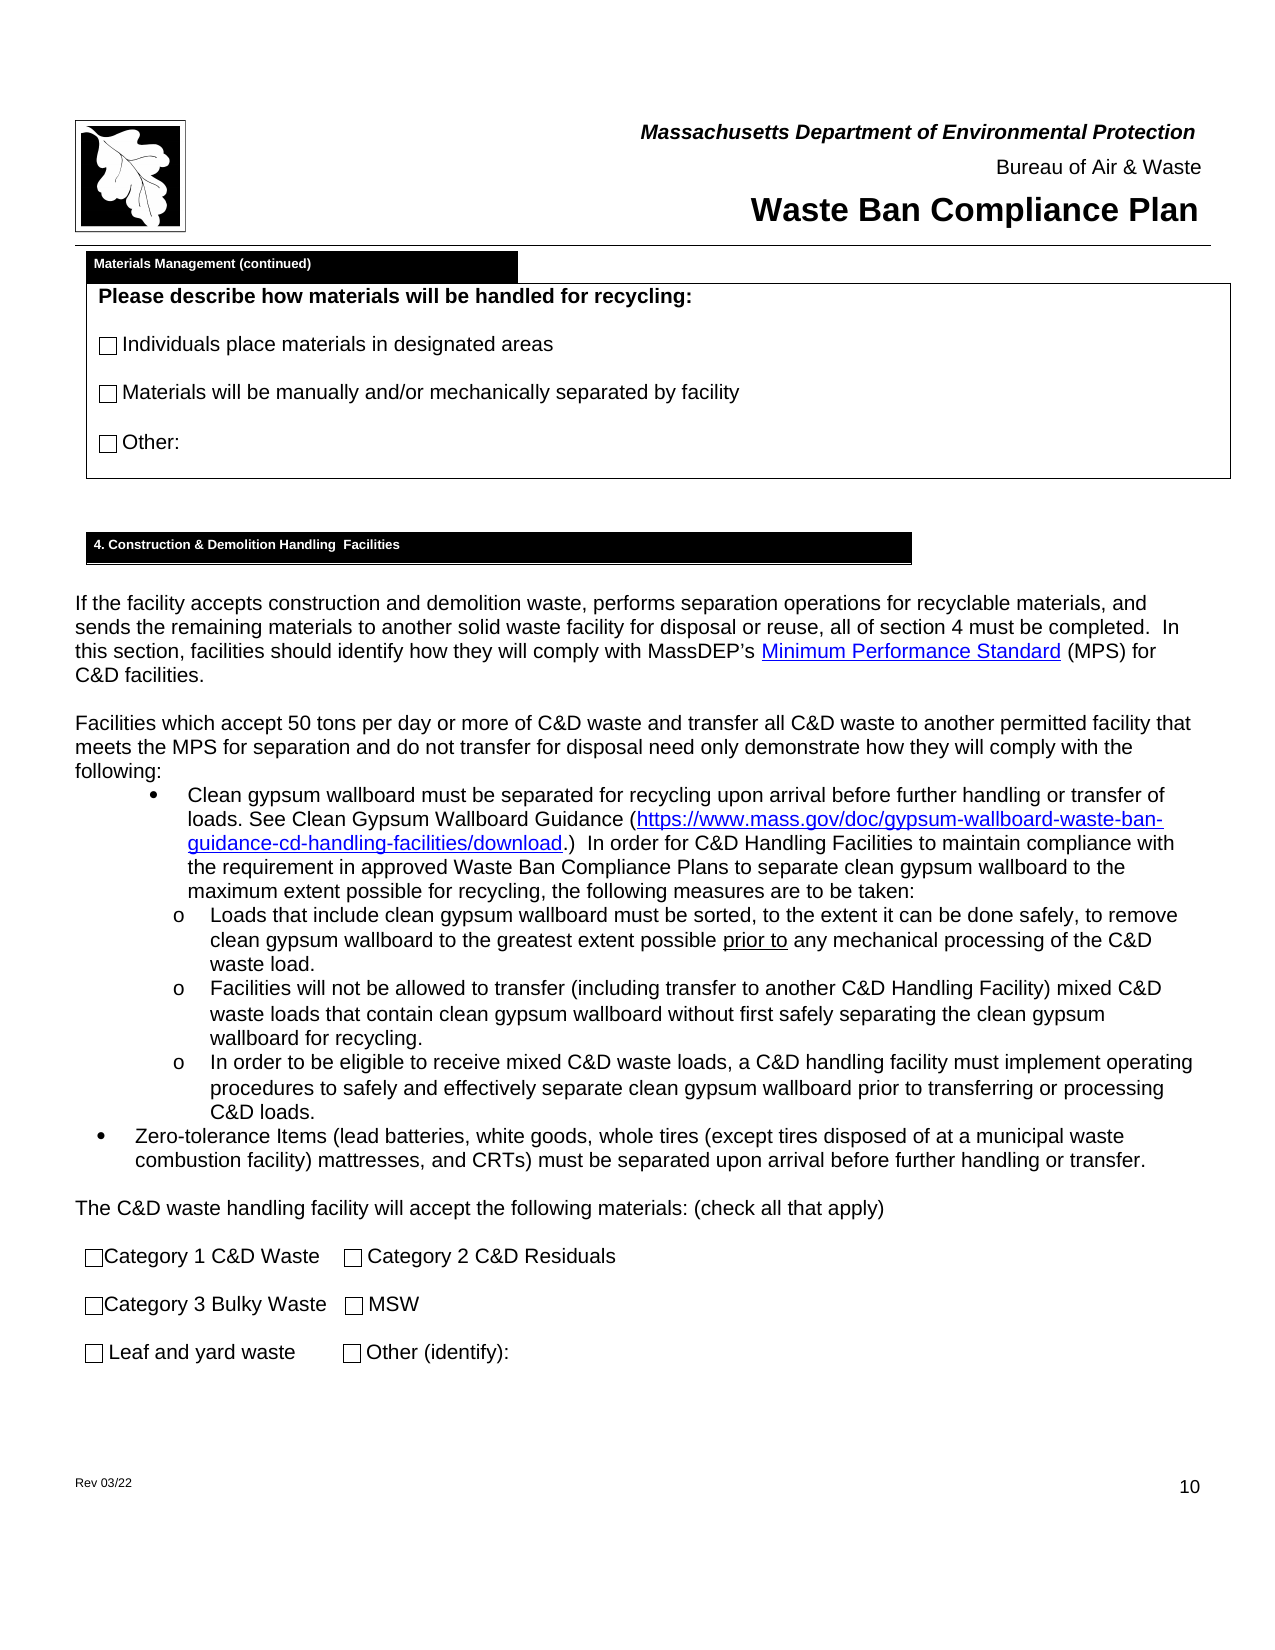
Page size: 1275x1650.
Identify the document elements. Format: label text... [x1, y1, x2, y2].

list Facilities will not be allowed to transfer (including transfer to another C&D Handling Facility) mixed C&D waste loads that contain clean gypsum wallboard without first safely separating the clean gypsum wallboard for recycling. [172, 976, 1200, 1050]
text Facilities which accept 50 tons per day or more of C&D waste and transfer all C&D waste to another permitted facility that meets the MPS for separation and do not transfer for disposal need only demonstrate how they will comply with the following: [75, 711, 1200, 783]
list In order to be eligible to receive mixed C&D waste loads, a C&D handling facility must implement operating procedures to safely and effectively separate clean gypsum wallboard prior to transferring or processing C&D loads. [172, 1050, 1200, 1124]
text Leaf and yard waste Other (identify): [84, 1339, 1200, 1363]
text Category 3 Bulky Waste MSW [84, 1292, 1200, 1316]
text If the facility accepts construction and demolition waste, performs separation operations for recyclable materials, and sends the remaining materials to another solid waste facility for disposal or reuse, all of section 4 must be completed. In this section, facilities should identify how they will comply with MassDEP’s Minimum Performance Standard (MPS) for C&D facilities. [75, 591, 1200, 687]
list Clean gypsum wallboard must be separated for recycling upon arrival before further handling or transfer of loads. See Clean Gypsum Wallboard Guidance (https://www.mass.gov/doc/gypsum-wallboard-waste-ban-guidance-cd-handling-facilities/download.) In order for C&D Handling Facilities to maintain compliance with the requirement in approved Waste Ban Compliance Plans to separate clean gypsum wallboard to the maximum extent possible for recycling, the following measures are to be taken: [150, 783, 1200, 902]
text Category 1 C&D Waste Category 2 C&D Residuals [84, 1244, 1200, 1268]
table_header 4. Construction & Demolition Handling Facilities [87, 533, 911, 563]
text The C&D waste handling facility will accept the following materials: (check all that apply) [75, 1196, 1200, 1244]
table_header Materials Management (continued) [87, 252, 517, 283]
list Zero-tolerance Items (lead batteries, white goods, whole tires (except tires disposed of at a municipal waste combustion facility) mattresses, and CRTs) must be separated upon arrival before further handling or transfer. [97, 1124, 1200, 1172]
list Loads that include clean gypsum wallboard must be sorted, to the extent it can be done safely, to remove clean gypsum wallboard to the greatest extent possible prior to any mechanical processing of the C&D waste load. [172, 902, 1200, 976]
table_cell Please describe how materials will be handled for recycling: Individuals place materials in designated areas Materials will be manually and/or mechanically separated by facility Other: [87, 284, 1230, 478]
